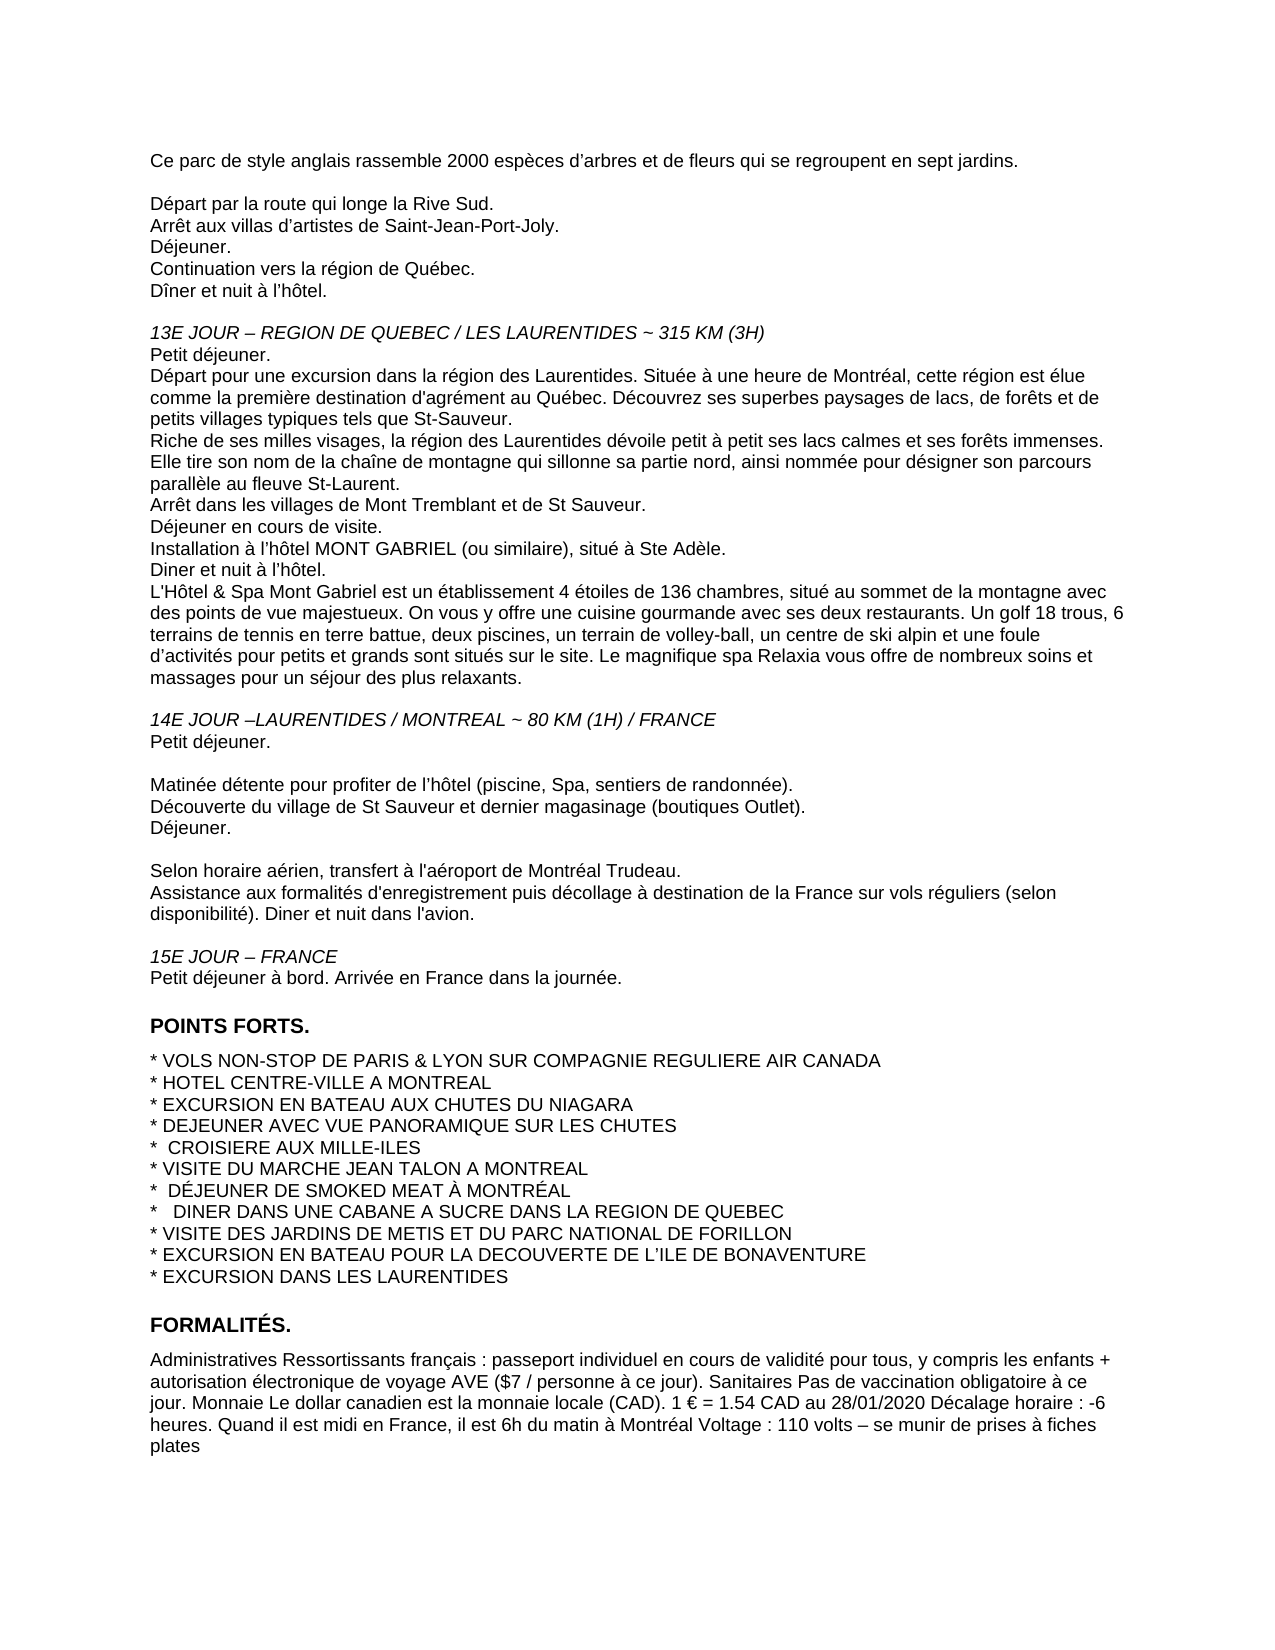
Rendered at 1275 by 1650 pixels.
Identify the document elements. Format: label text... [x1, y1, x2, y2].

text * VISITE DES JARDINS DE METIS ET DU PARC NATIONAL DE FORILLON [150, 1223, 1125, 1244]
subtitle Points forts. [150, 1014, 1125, 1038]
text * EXCURSION EN BATEAU AUX CHUTES DU NIAGARA [150, 1093, 1125, 1115]
text * EXCURSION EN BATEAU POUR LA DECOUVERTE DE L’ILE DE BONAVENTURE [150, 1244, 1125, 1266]
text * DÉJEUNER DE SMOKED MEAT À MONTRÉAL [150, 1179, 1125, 1201]
subtitle 15E JOUR – FRANCE [150, 946, 1125, 967]
text Déjeuner. [150, 236, 1125, 258]
text Arrêt aux villas d’artistes de Saint-Jean-Port-Joly. [150, 215, 1125, 236]
text Administratives Ressortissants français : passeport individuel en cours de validité pour tous, y compris les enfants + autorisation électronique de voyage AVE ($7 / personne à ce jour). Sanitaires Pas de vaccination obligatoire à ce jour. Monnaie Le dollar canadien est la monnaie locale (CAD). 1 € = 1.54 CAD au 28/01/2020 Décalage horaire : -6 heures. Quand il est midi en France, il est 6h du matin à Montréal Voltage : 110 volts – se munir de prises à fiches plates [150, 1349, 1125, 1457]
text Déjeuner en cours de visite. [150, 516, 1125, 537]
subtitle 13E JOUR – REGION DE QUEBEC / LES LAURENTIDES ~ 315 KM (3H) [150, 322, 1125, 343]
text Départ par la route qui longe la Rive Sud. [150, 193, 1125, 215]
text Continuation vers la région de Québec. [150, 258, 1125, 279]
text * HOTEL CENTRE-VILLE A MONTREAL [150, 1072, 1125, 1093]
text * VISITE DU MARCHE JEAN TALON A MONTREAL [150, 1158, 1125, 1179]
text Départ pour une excursion dans la région des Laurentides. Située à une heure de Montréal, cette région est élue comme la première destination d'agrément au Québec. Découvrez ses superbes paysages de lacs, de forêts et de petits villages typiques tels que St-Sauveur. [150, 365, 1125, 429]
text * EXCURSION DANS LES LAURENTIDES [150, 1266, 1125, 1287]
text Déjeuner. [150, 817, 1125, 838]
subtitle Formalités. [150, 1312, 1125, 1336]
text * CROISIERE AUX MILLE-ILES [150, 1136, 1125, 1158]
text Découverte du village de St Sauveur et dernier magasinage (boutiques Outlet). [150, 795, 1125, 817]
subtitle 14E JOUR –LAURENTIDES / MONTREAL ~ 80 KM (1H) / FRANCE [150, 709, 1125, 731]
text Assistance aux formalités d'enregistrement puis décollage à destination de la France sur vols réguliers (selon disponibilité). Diner et nuit dans l'avion. [150, 882, 1125, 925]
text Diner et nuit à l’hôtel. [150, 559, 1125, 581]
text Riche de ses milles visages, la région des Laurentides dévoile petit à petit ses lacs calmes et ses forêts immenses. Elle tire son nom de la chaîne de montagne qui sillonne sa partie nord, ainsi nommée pour désigner son parcours parallèle au fleuve St-Laurent. [150, 429, 1125, 494]
text L'Hôtel & Spa Mont Gabriel est un établissement 4 étoiles de 136 chambres, situé au sommet de la montagne avec des points de vue majestueux. On vous y offre une cuisine gourmande avec ses deux restaurants. Un golf 18 trous, 6 terrains de tennis en terre battue, deux piscines, un terrain de volley-ball, un centre de ski alpin et une foule d’activités pour petits et grands sont situés sur le site. Le magnifique spa Relaxia vous offre de nombreux soins et massages pour un séjour des plus relaxants. [150, 581, 1125, 688]
text * VOLS NON-STOP DE PARIS & LYON SUR COMPAGNIE REGULIERE AIR CANADA [150, 1050, 1125, 1072]
text Ce parc de style anglais rassemble 2000 espèces d’arbres et de fleurs qui se regroupent en sept jardins. [150, 150, 1125, 172]
text Petit déjeuner à bord. Arrivée en France dans la journée. [150, 967, 1125, 989]
text Selon horaire aérien, transfert à l'aéroport de Montréal Trudeau. [150, 860, 1125, 882]
text Dîner et nuit à l’hôtel. [150, 279, 1125, 301]
text Petit déjeuner. [150, 731, 1125, 752]
text Matinée détente pour profiter de l’hôtel (piscine, Spa, sentiers de randonnée). [150, 774, 1125, 795]
text Installation à l’hôtel MONT GABRIEL (ou similaire), situé à Ste Adèle. [150, 537, 1125, 559]
text Petit déjeuner. [150, 343, 1125, 365]
text * DINER DANS UNE CABANE A SUCRE DANS LA REGION DE QUEBEC [150, 1201, 1125, 1223]
text * DEJEUNER AVEC VUE PANORAMIQUE SUR LES CHUTES [150, 1115, 1125, 1136]
text Arrêt dans les villages de Mont Tremblant et de St Sauveur. [150, 494, 1125, 516]
